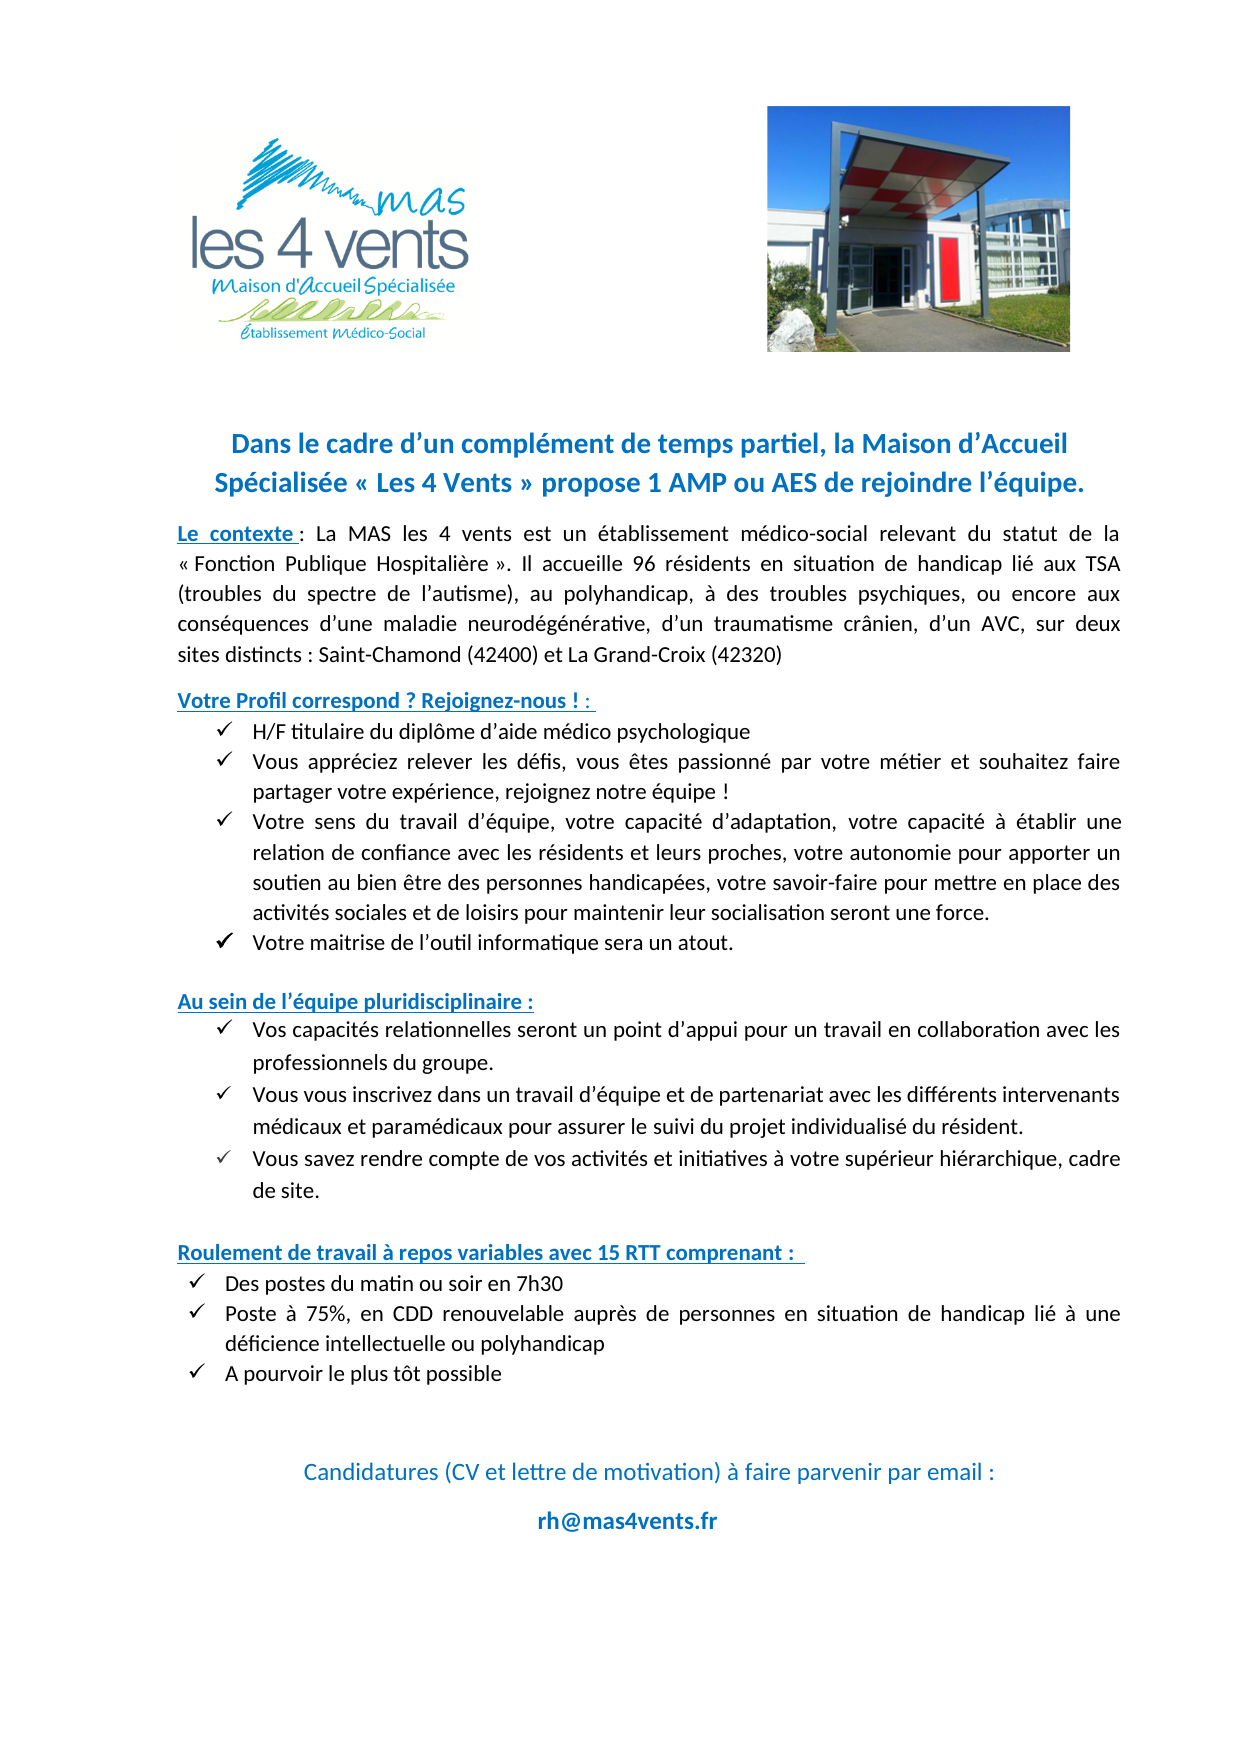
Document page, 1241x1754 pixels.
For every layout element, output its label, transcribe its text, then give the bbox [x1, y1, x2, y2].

list Des postes du matin ou soir en 7h30 [187, 1269, 1122, 1297]
list Vous appréciez relever les défis, vous êtes passionné par votre métier et souhaitez faire partager votre expérience, rejoignez notre équipe ! [215, 747, 1122, 805]
text Au sein de l’équipe pluridisciplinaire : [177, 987, 1122, 1016]
list A pourvoir le plus tôt possible [187, 1359, 1122, 1387]
text rh@mas4vents.fr [133, 1505, 1122, 1536]
picture [767, 106, 1071, 352]
text Roulement de travail à repos variables avec 15 RTT comprenant : [177, 1238, 1122, 1266]
list Vous savez rendre compte de vos activités et initiatives à votre supérieur hiérarchique, cadre de site. [215, 1144, 1122, 1204]
text Votre Profil correspond ? Rejoignez-nous ! : [177, 687, 1122, 714]
list Vos capacités relationnelles seront un point d’appui pour un travail en collaboration avec les professionnels du groupe. [215, 1016, 1122, 1076]
list Votre maitrise de l’outil informatique sera un atout. [215, 928, 1122, 956]
list Votre sens du travail d’équipe, votre capacité d’adaptation, votre capacité à établir une relation de confiance avec les résidents et leurs proches, votre autonomie pour apporter un soutien au bien être des personnes handicapées, votre savoir-faire pour mettre en place des activités sociales et de loisirs pour maintenir leur socialisation seront une force. [215, 807, 1122, 926]
text Dans le cadre d’un complément de temps partiel, la Maison d’Accueil Spécialisée « Les 4 Vents » propose 1 AMP ou AES de rejoindre l’équipe. [177, 425, 1122, 499]
list H/F titulaire du diplôme d’aide médico psychologique [215, 717, 1122, 745]
text Le contexte : La MAS les 4 vents est un établissement médico-social relevant du statut de la « Fonction Publique Hospitalière ». Il accueille 96 résidents en situation de handicap lié aux TSA (troubles du spectre de l’autisme), au polyhandicap, à des troubles psychiques, ou encore aux conséquences d’une maladie neurodégénérative, d’un traumatisme crânien, d’un AVC, sur deux sites distincts : Saint-Chamond (42400) et La Grand-Croix (42320) [177, 519, 1122, 668]
text Candidatures (CV et lettre de motivation) à faire parvenir par email : [177, 1456, 1122, 1486]
list Vous vous inscrivez dans un travail d’équipe et de partenariat avec les différents intervenants médicaux et paramédicaux pour assurer le suivi du projet individualisé du résident. [215, 1080, 1122, 1140]
list Poste à 75%, en CDD renouvelable auprès de personnes en situation de handicap lié à une déficience intellectuelle ou polyhandicap [187, 1299, 1122, 1357]
picture [177, 127, 482, 352]
